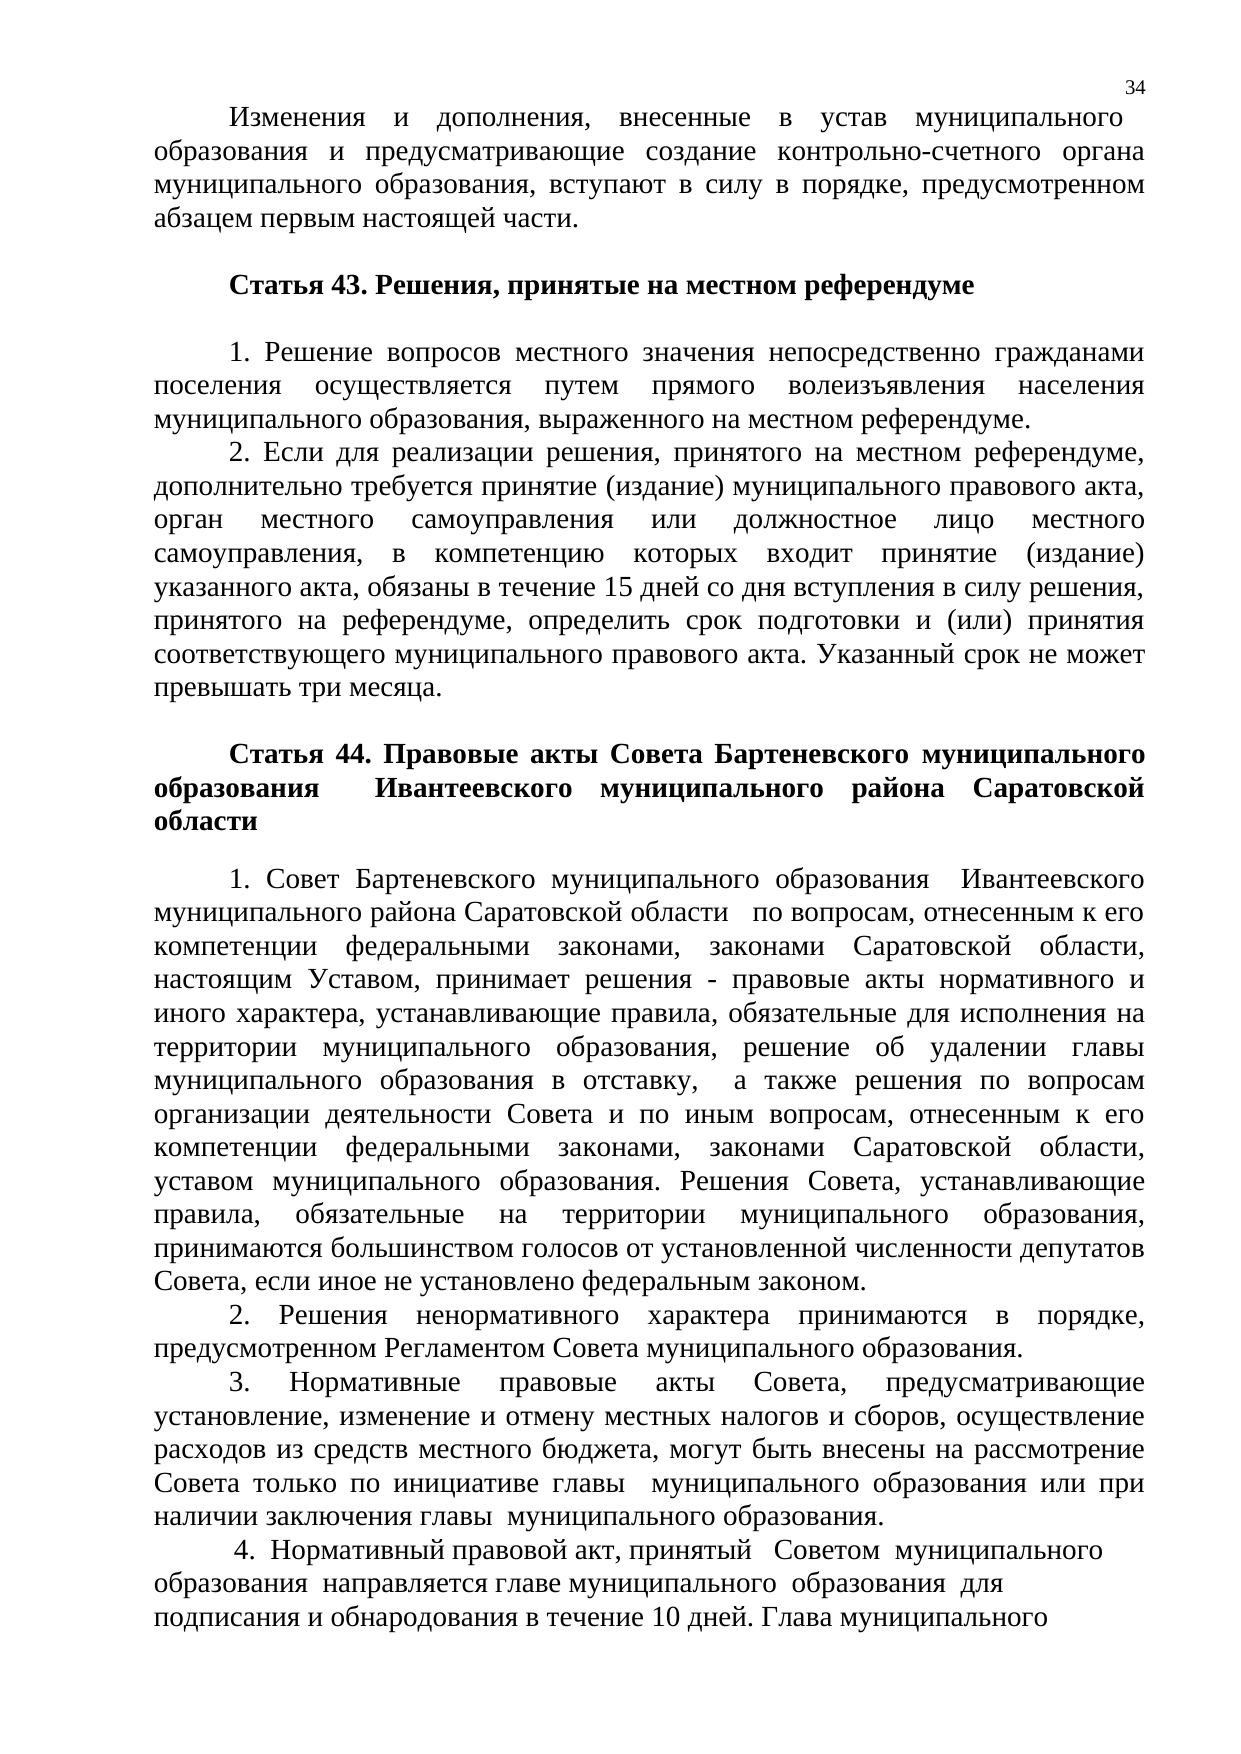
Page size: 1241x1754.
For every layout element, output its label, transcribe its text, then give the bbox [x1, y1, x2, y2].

text Изменения и дополнения, внесенные в устав муниципального образования и предусматривающие создание контрольно-счетного органа муниципального образования, вступают в силу в порядке, предусмотренном абзацем первым настоящей части. [153, 99, 1146, 233]
text 1. Решение вопросов местного значения непосредственно гражданами поселения осуществляется путем прямого волеизъявления населения муниципального образования, выраженного на местном референдуме. [153, 334, 1146, 434]
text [153, 1532, 1146, 1632]
text 2. Решения ненормативного характера принимаются в порядке, предусмотренном Регламентом Совета муниципального образования. [153, 1297, 1146, 1364]
text 3. Нормативные правовые акты Совета, предусматривающие установление, изменение и отмену местных налогов и сборов, осуществление расходов из средств местного бюджета, могут быть внесены на рассмотрение Совета только по инициативе главы муниципального образования или при наличии заключения главы муниципального образования. [153, 1364, 1146, 1532]
text Статья 43. Решения, принятые на местном референдуме [153, 267, 1146, 300]
text 1. Совет Бартеневского муниципального образования Ивантеевского муниципального района Саратовской области по вопросам, отнесенным к его компетенции федеральными законами, законами Саратовской области, настоящим Уставом, принимает решения - правовые акты нормативного и иного характера, устанавливающие правила, обязательные для исполнения на территории муниципального образования, решение об удалении главы муниципального образования в отставку, а также решения по вопросам организации деятельности Совета и по иным вопросам, отнесенным к его компетенции федеральными законами, законами Саратовской области, уставом муниципального образования. Решения Совета, устанавливающие правила, обязательные на территории муниципального образования, принимаются большинством голосов от установленной численности депутатов Совета, если иное не установлено федеральным законом. [153, 861, 1146, 1297]
text Статья 44. Правовые акты Совета Бартеневского муниципального образования Ивантеевского муниципального района Саратовской области [153, 736, 1146, 837]
text 2. Если для реализации решения, принятого на местном референдуме, дополнительно требуется принятие (издание) муниципального правового акта, орган местного самоуправления или должностное лицо местного самоуправления, в компетенцию которых входит принятие (издание) указанного акта, обязаны в течение 15 дней со дня вступления в силу решения, принятого на референдуме, определить срок подготовки и (или) принятия соответствующего муниципального правового акта. Указанный срок не может превышать три месяца. [153, 434, 1146, 703]
